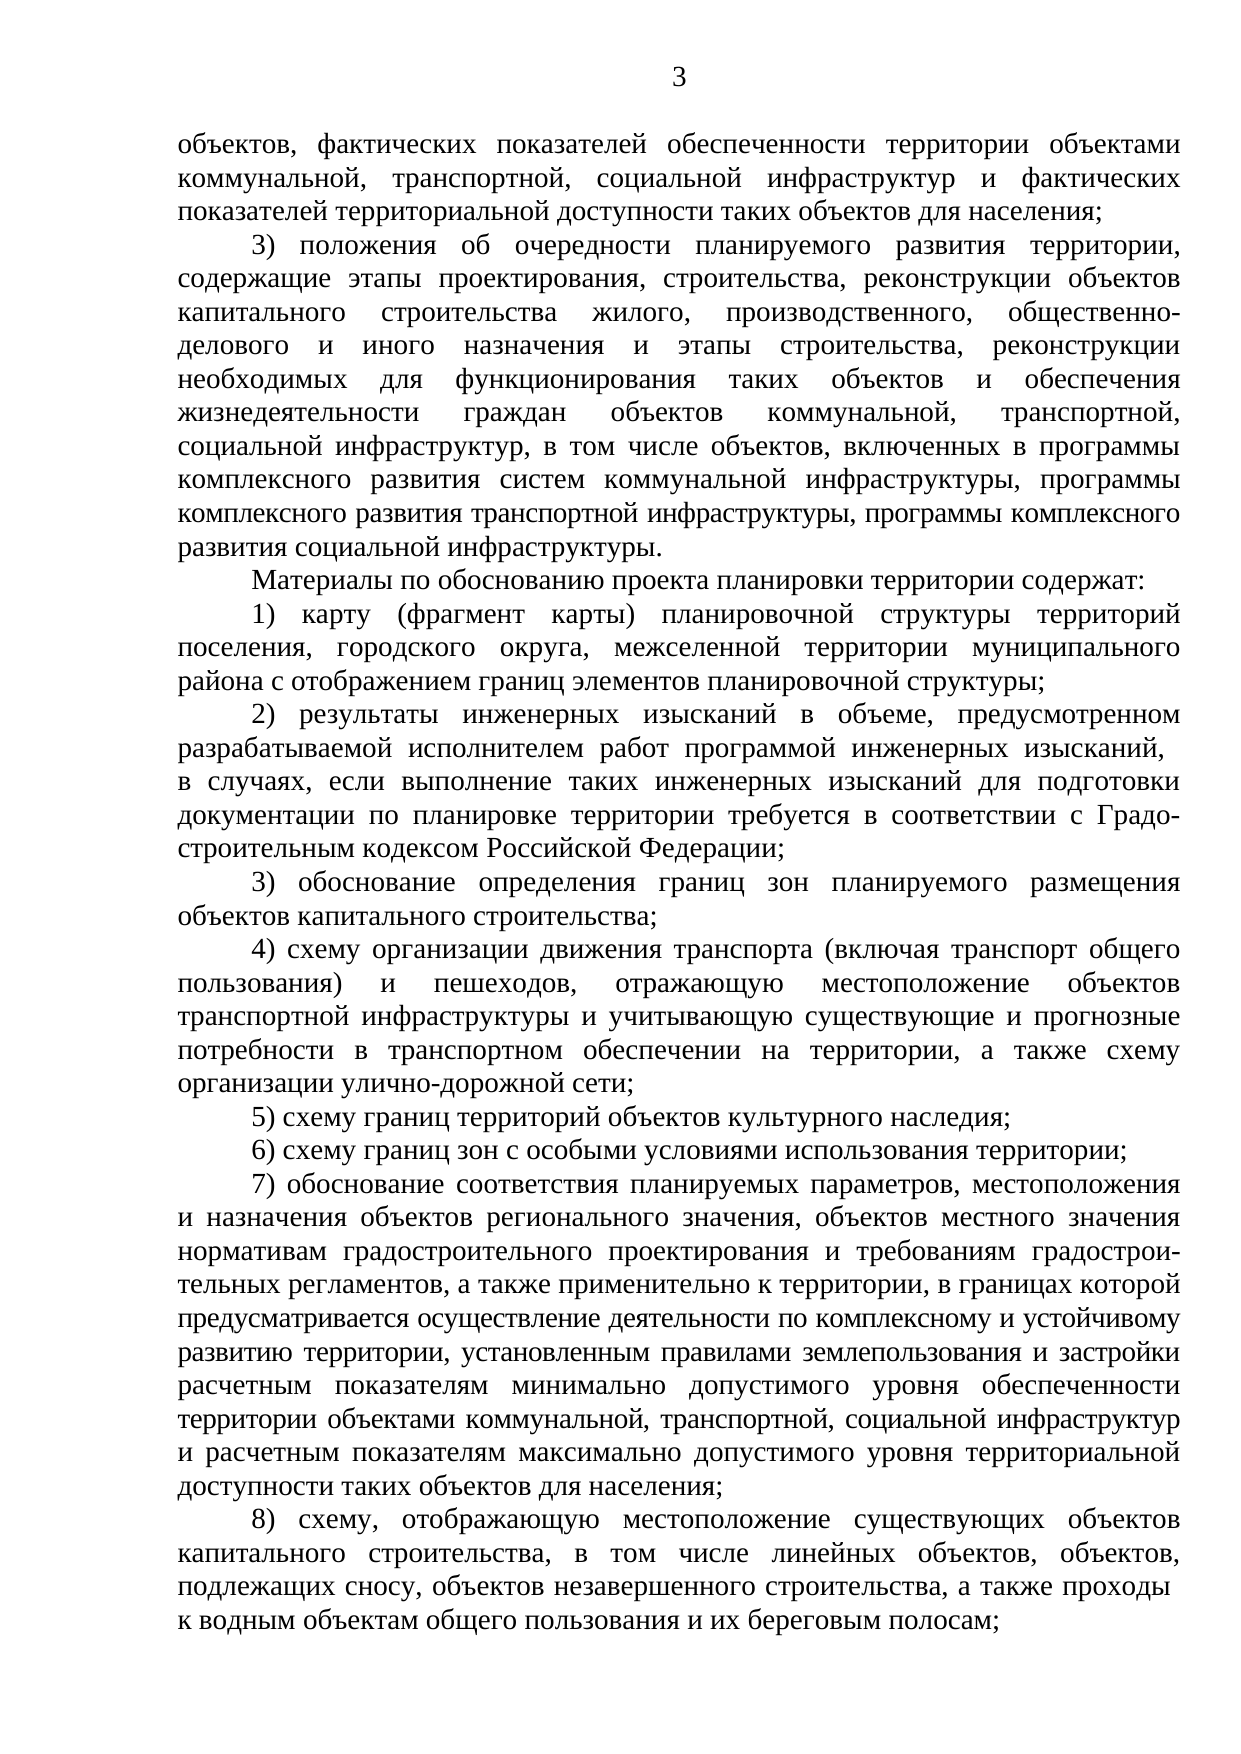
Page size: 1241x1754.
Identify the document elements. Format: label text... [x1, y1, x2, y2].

text Материалы по обоснованию проекта планировки территории содержат: [177, 562, 1181, 596]
text 8) схему, отображающую местоположение существующих объектов капитального строительства, в том числе линейных объектов, объектов, подлежащих сносу, объектов незавершенного строительства, а также проходы к водным объектам общего пользования и их береговым полосам; [177, 1501, 1181, 1636]
text 3) обоснование определения границ зон планируемого размещения объектов капитального строительства; [177, 864, 1181, 931]
text 2) результаты инженерных изысканий в объеме, предусмотренном разрабатываемой исполнителем работ программой инженерных изысканий, в случаях, если выполнение таких инженерных изысканий для подготовки документации по планировке территории требуется в соответствии с Градо-строительным кодексом Российской Федерации; [177, 696, 1181, 864]
text 1) карту (фрагмент карты) планировочной структуры территорий поселения, городского округа, межселенной территории муниципального района с отображением границ элементов планировочной структуры; [177, 596, 1181, 696]
text 6) схему границ зон с особыми условиями использования территории; [177, 1132, 1181, 1166]
text 4) схему организации движения транспорта (включая транспорт общего пользования) и пешеходов, отражающую местоположение объектов транспортной инфраструктуры и учитывающую существующие и прогнозные потребности в транспортном обеспечении на территории, а также схему организации улично-дорожной сети; [177, 931, 1181, 1099]
text 3) положения об очередности планируемого развития территории, содержащие этапы проектирования, строительства, реконструкции объектов капитального строительства жилого, производственного, общественно-делового и иного назначения и этапы строительства, реконструкции необходимых для функционирования таких объектов и обеспечения жизнедеятельности граждан объектов коммунальной, транспортной, социальной инфраструктур, в том числе объектов, включенных в программы комплексного развития систем коммунальной инфраструктуры, программы комплексного развития транспортной инфраструктуры, программы комплексного развития социальной инфраструктуры. [177, 227, 1181, 562]
text 5) схему границ территорий объектов культурного наследия; [177, 1099, 1181, 1132]
text 7) обоснование соответствия планируемых параметров, местоположения и назначения объектов регионального значения, объектов местного значения нормативам градостроительного проектирования и требованиям градострои-тельных регламентов, а также применительно к территории, в границах которой предусматривается осуществление деятельности по комплексному и устойчивому развитию территории, установленным правилами землепользования и застройки расчетным показателям минимально допустимого уровня обеспеченности территории объектами коммунальной, транспортной, социальной инфраструктур и расчетным показателям максимально допустимого уровня территориальной доступности таких объектов для населения; [177, 1166, 1181, 1501]
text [177, 126, 1181, 227]
